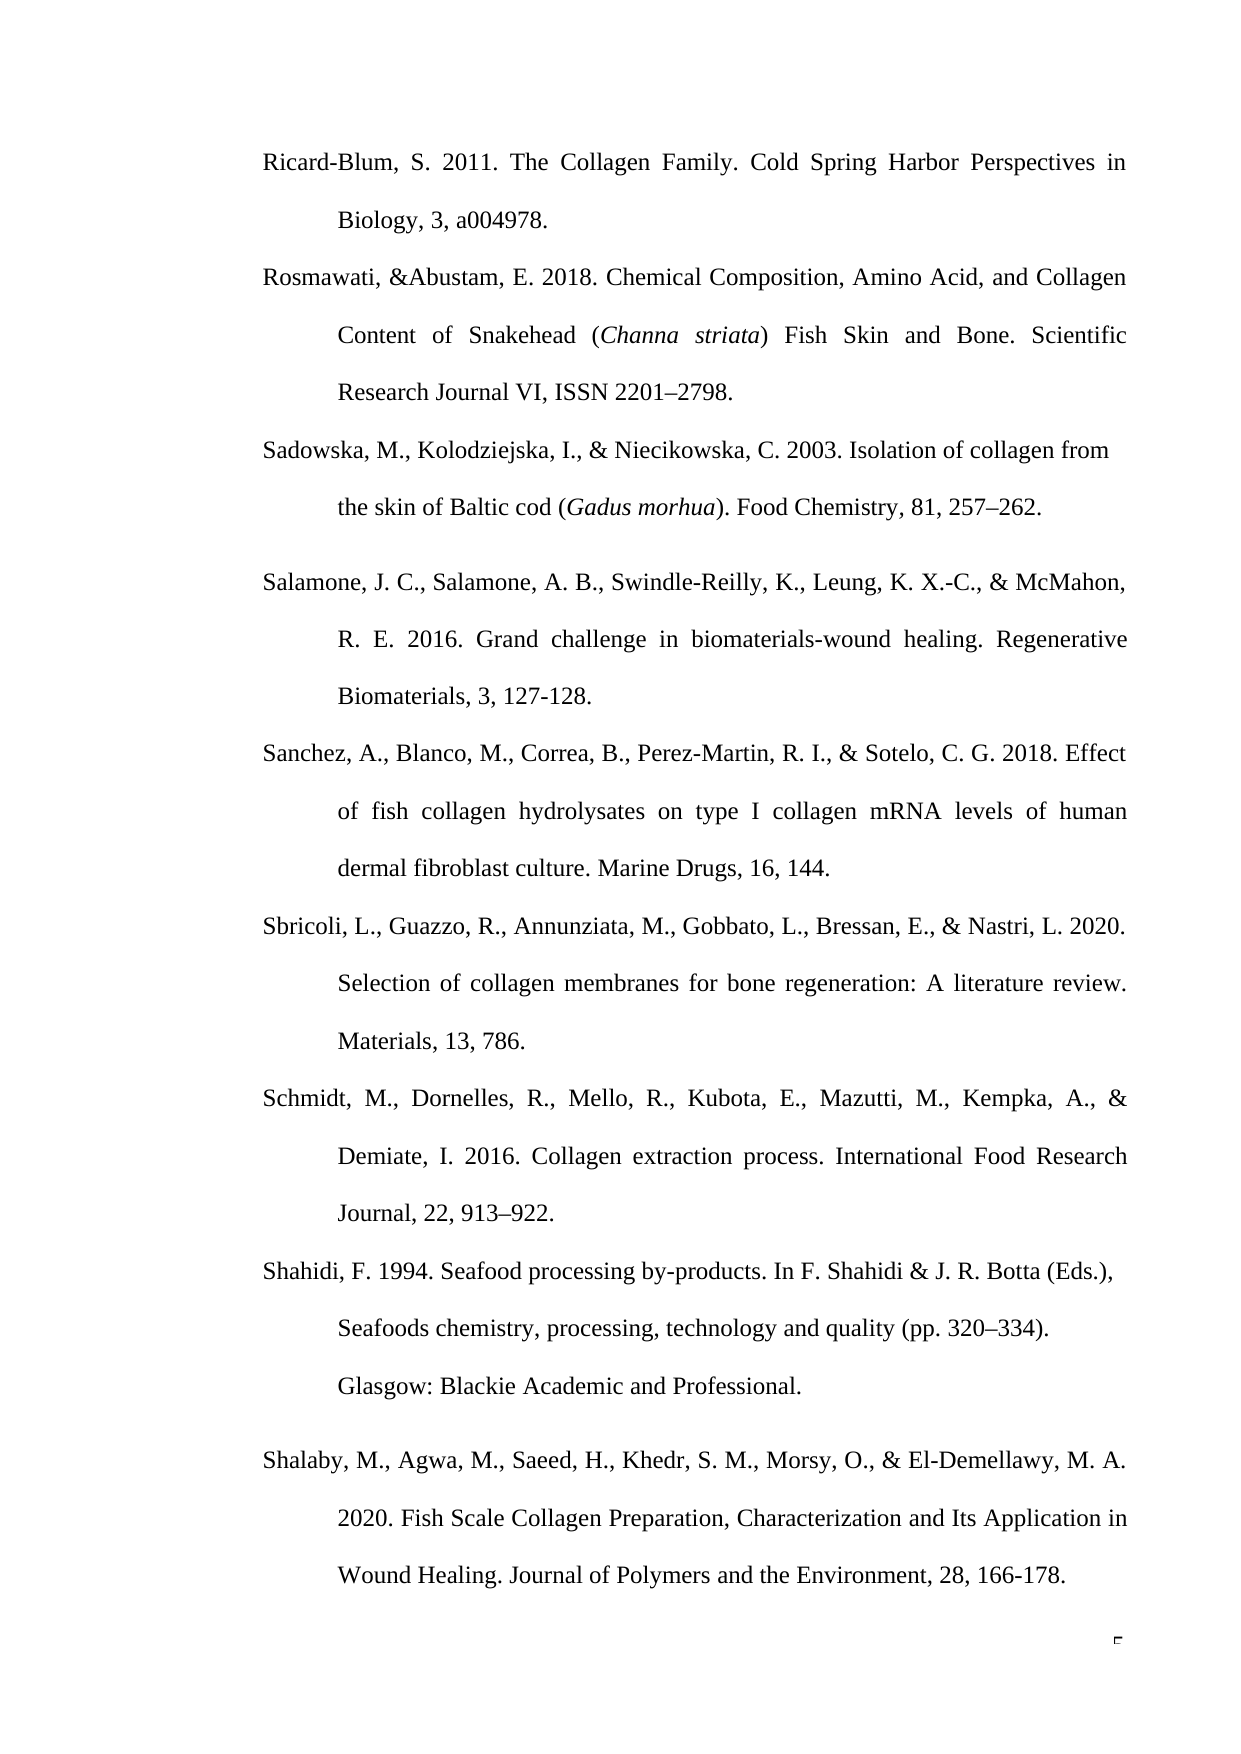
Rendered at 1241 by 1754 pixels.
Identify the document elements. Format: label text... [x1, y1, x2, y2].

text Shalaby, M., Agwa, M., Saeed, H., Khedr, S. M., Morsy, O., & El-Demellawy, M. A. 2020. Fish Scale Collagen Preparation, Characterization and Its Application in Wound Healing. Journal of Polymers and the Environment, 28, 166-178. [262, 1445, 1128, 1589]
text Sanchez, A., Blanco, M., Correa, B., Perez-Martin, R. I., & Sotelo, C. G. 2018. Effect of fish collagen hydrolysates on type I collagen mRNA levels of human dermal fibroblast culture. Marine Drugs, 16, 144. [262, 738, 1128, 882]
text Salamone, J. C., Salamone, A. B., Swindle-Reilly, K., Leung, K. X.-C., & McMahon, [262, 567, 1140, 595]
text Ricard-Blum, S. 2011. The Collagen Family. Cold Spring Harbor Perspectives in Biology, 3, a004978. [262, 147, 1127, 233]
text Sadowska, M., Kolodziejska, I., & Niecikowska, C. 2003. Isolation of collagen from the skin of Baltic cod (Gadus morhua). Food Chemistry, 81, 257–262. [262, 435, 1111, 521]
text Glasgow: Blackie Academic and Professional. [337, 1371, 1140, 1399]
text Shahidi, F. 1994. Seafood processing by-products. In F. Shahidi & J. R. Botta (Eds.), Seafoods chemistry, processing, technology and quality (pp. 320–334). [262, 1256, 1114, 1342]
text Sbricoli, L., Guazzo, R., Annunziata, M., Gobbato, L., Bressan, E., & Nastri, L. 2020. Selection of collagen membranes for bone regeneration: A literature review. Materials, 13, 786. [262, 911, 1128, 1054]
text R. E. 2016. Grand challenge in biomaterials-wound healing. Regenerative Biomaterials, 3, 127-128. [337, 624, 1128, 710]
text Schmidt, M., Dornelles, R., Mello, R., Kubota, E., Mazutti, M., Kempka, A., & Demiate, I. 2016. Collagen extraction process. International Food Research Journal, 22, 913–922. [262, 1083, 1128, 1227]
text Rosmawati, &Abustam, E. 2018. Chemical Composition, Amino Acid, and Collagen Content of Snakehead (Channa striata) Fish Skin and Bone. Scientific Research Journal VI, ISSN 2201–2798. [262, 262, 1128, 406]
